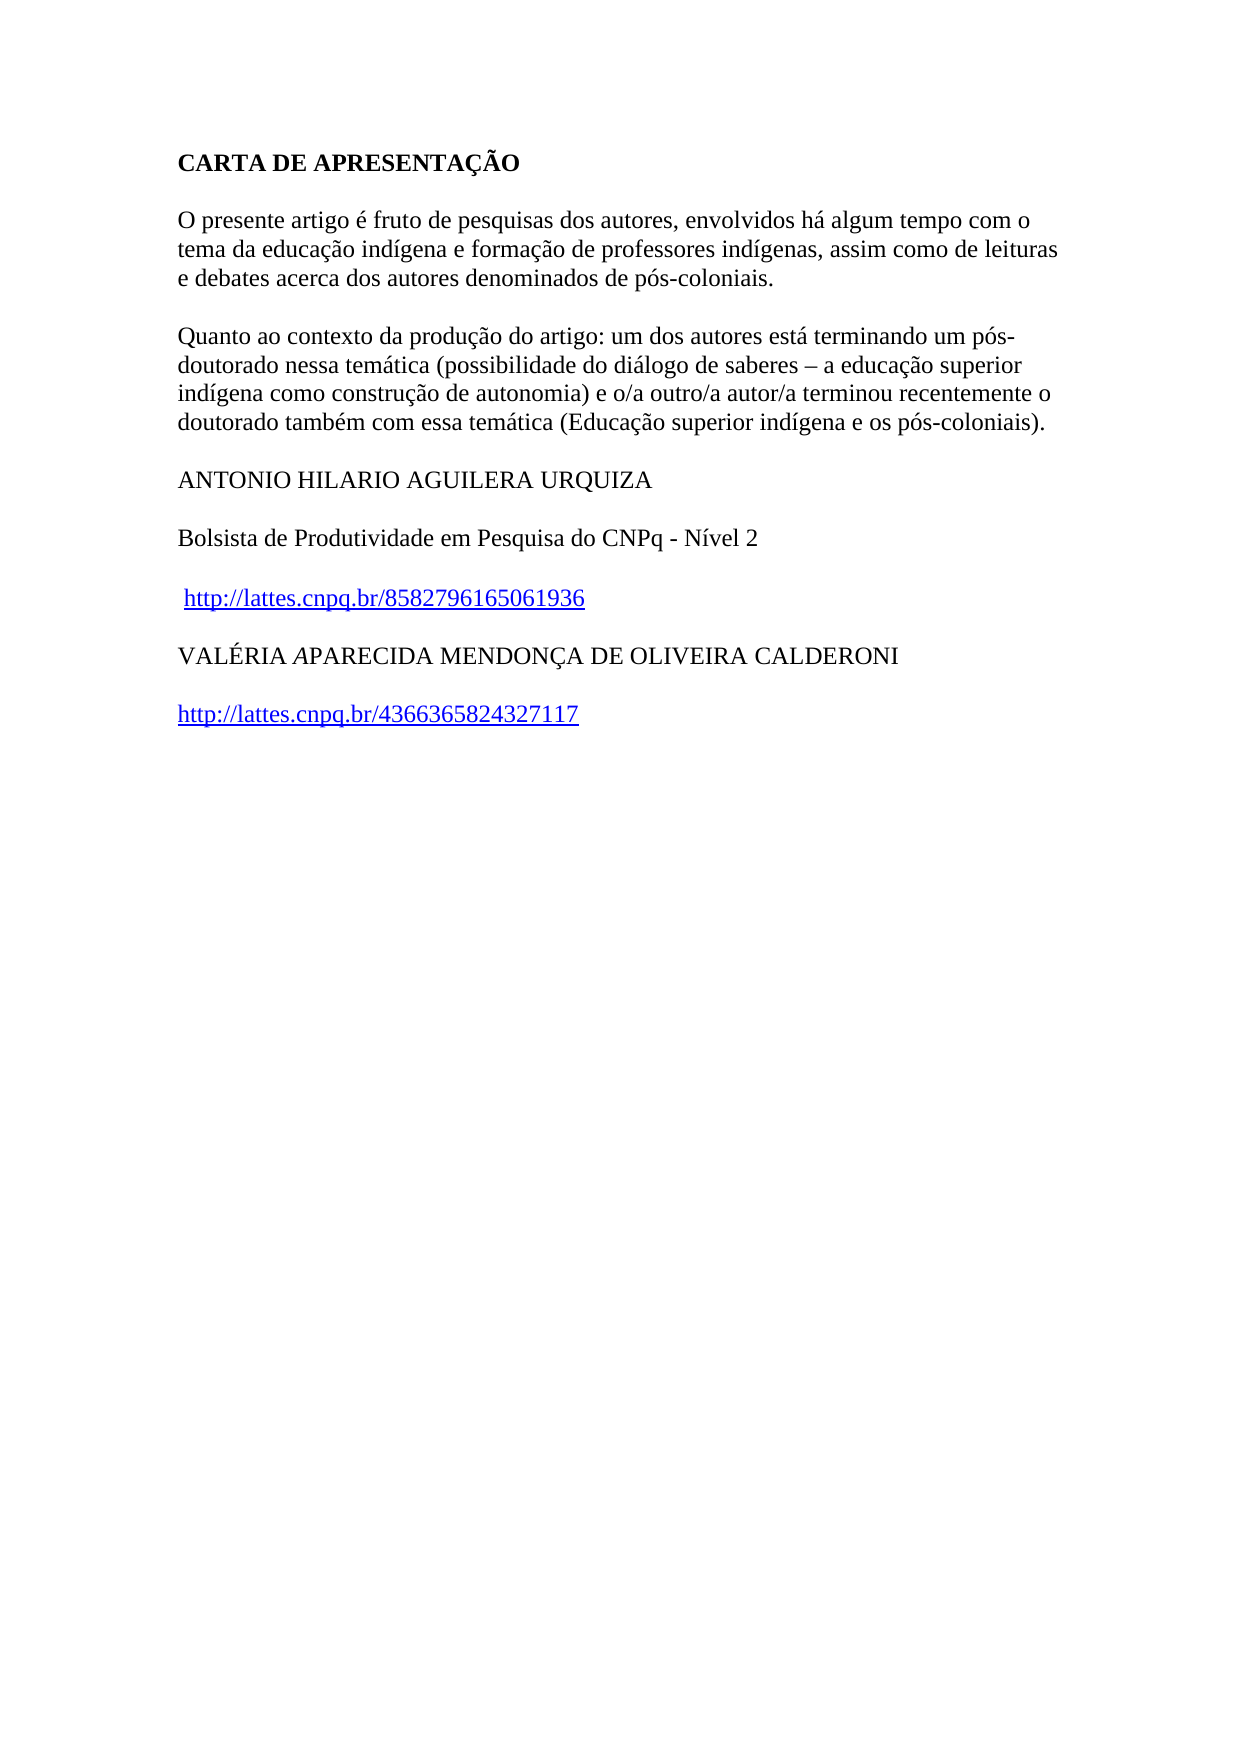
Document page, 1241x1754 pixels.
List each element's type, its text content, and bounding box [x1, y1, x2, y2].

text Quanto ao contexto da produção do artigo: um dos autores está terminando um pós-doutorado nessa temática (possibilidade do diálogo de saberes – a educação superior indígena como construção de autonomia) e o/a outro/a autor/a terminou recentemente o doutorado também com essa temática (Educação superior indígena e os pós-coloniais). [177, 321, 1063, 436]
text http://lattes.cnpq.br/8582796165061936 [177, 583, 1063, 612]
text CARTA DE APRESENTAÇÃO [177, 148, 1063, 176]
subtitle Bolsista de Produtividade em Pesquisa do CNPq - Nível 2 [177, 523, 1063, 552]
text VALÉRIA APARECIDA MENDONÇA DE OLIVEIRA CALDERONI [177, 641, 1063, 670]
text http://lattes.cnpq.br/4366365824327117 [177, 699, 1063, 728]
text O presente artigo é fruto de pesquisas dos autores, envolvidos há algum tempo com o tema da educação indígena e formação de professores indígenas, assim como de leituras e debates acerca dos autores denominados de pós-coloniais. [177, 206, 1063, 292]
text ANTONIO HILARIO AGUILERA URQUIZA [177, 465, 1063, 494]
